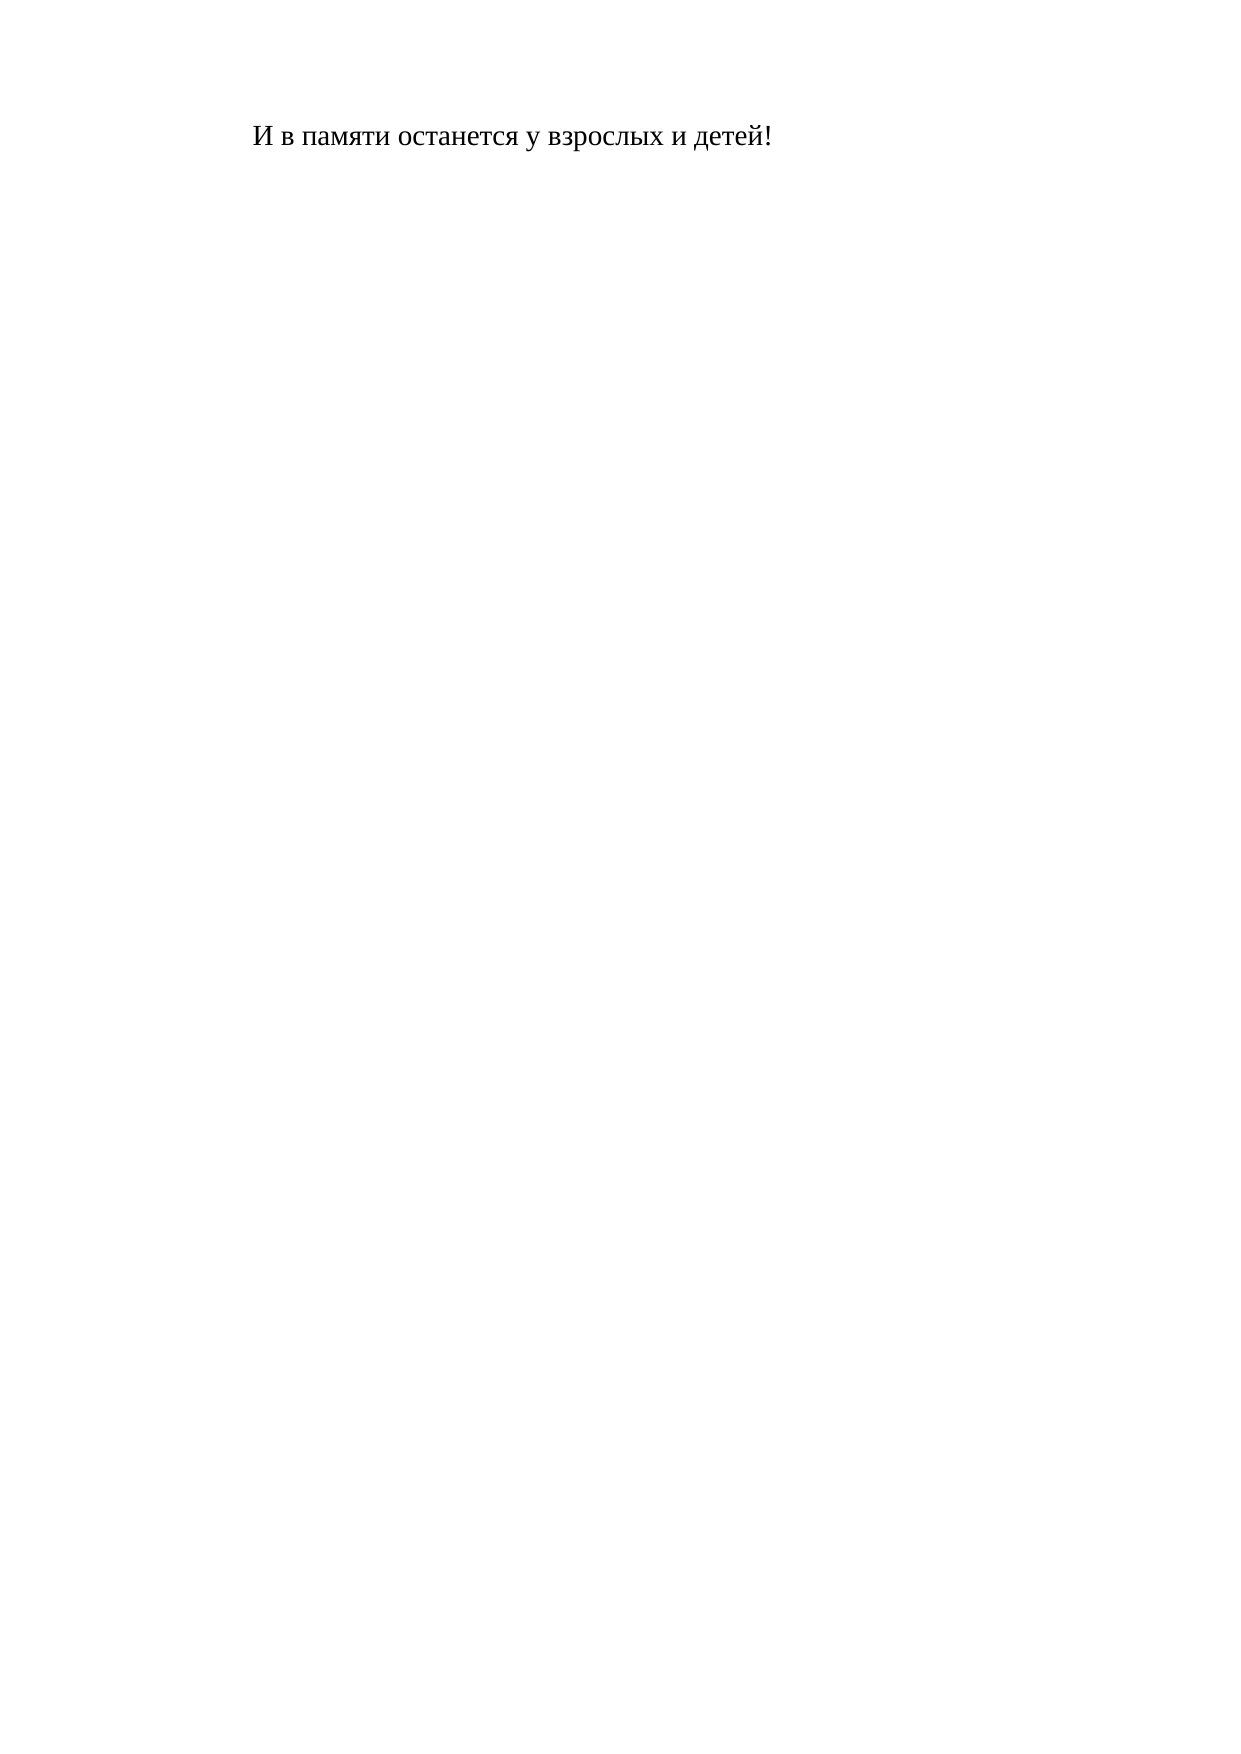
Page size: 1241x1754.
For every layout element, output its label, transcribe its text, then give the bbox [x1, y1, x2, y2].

list И в памяти останется у взрослых и детей! [252, 118, 1152, 152]
